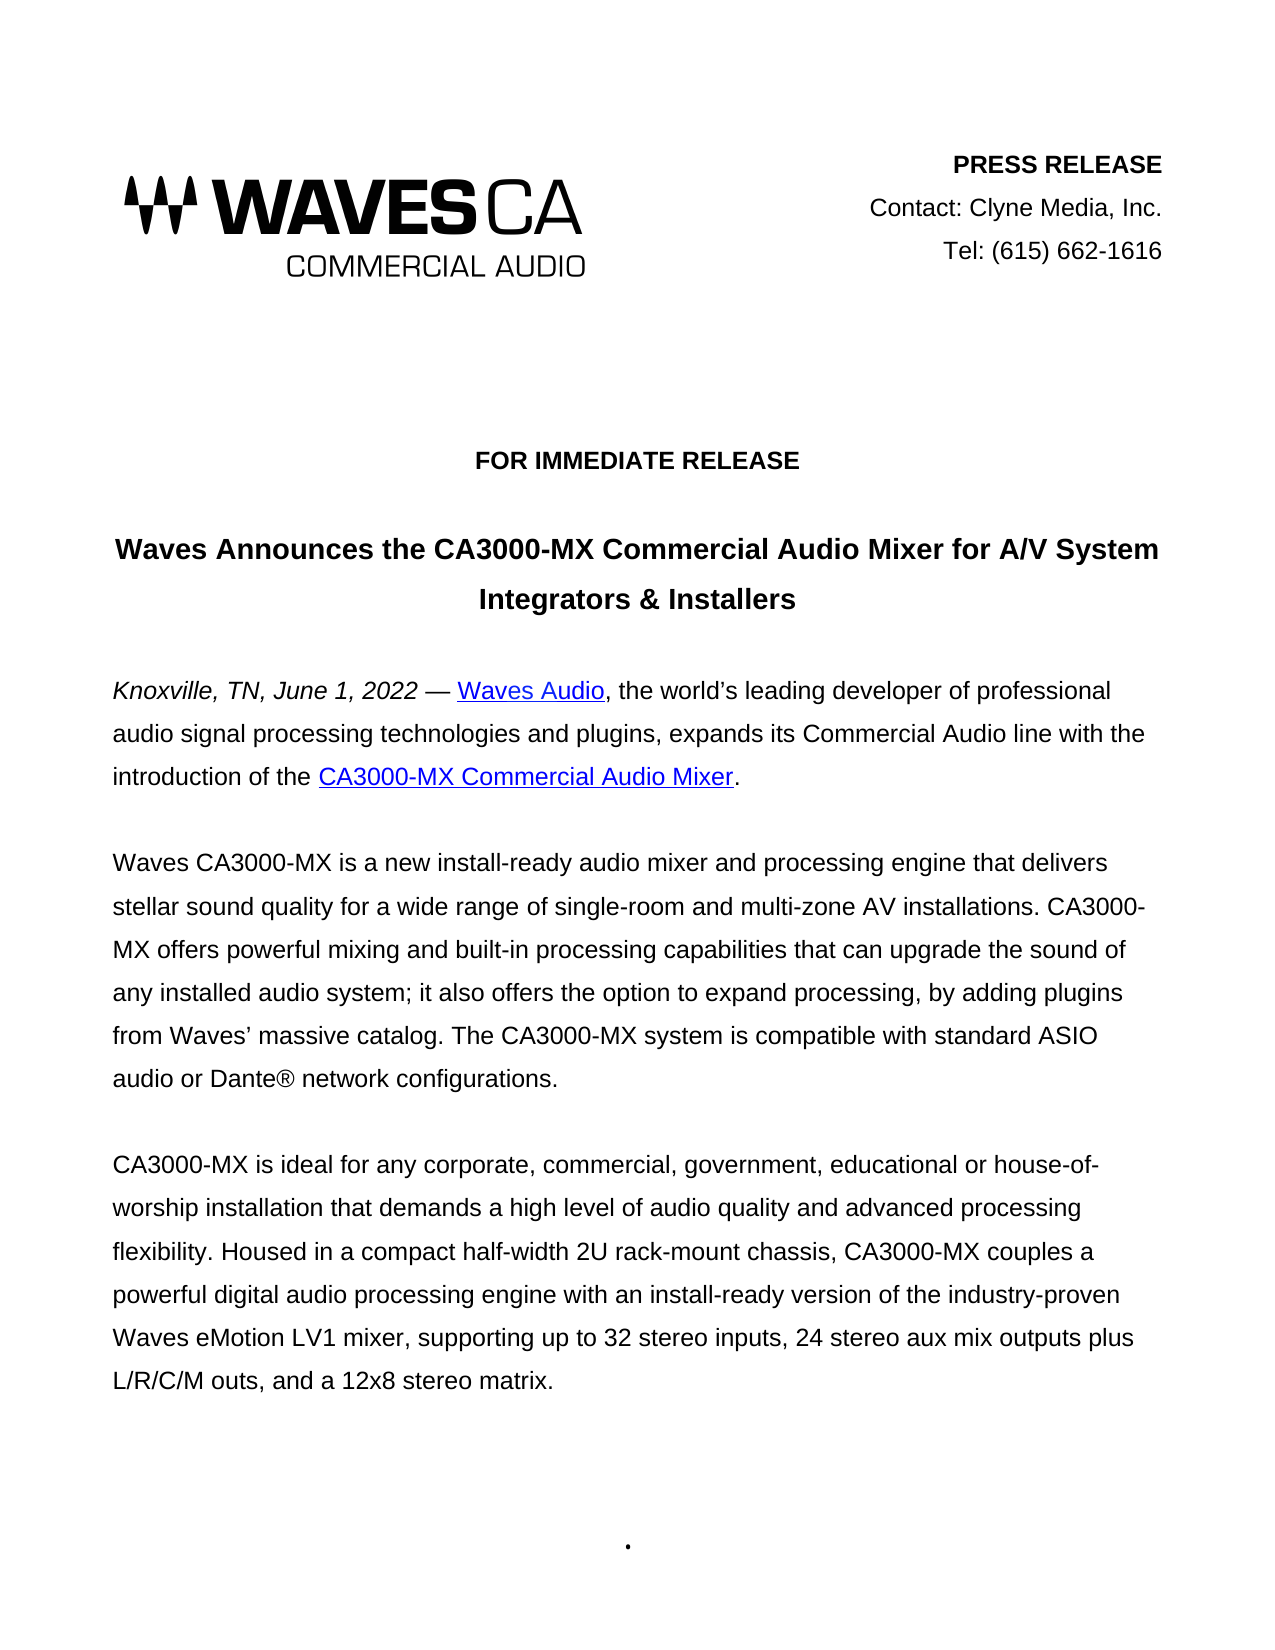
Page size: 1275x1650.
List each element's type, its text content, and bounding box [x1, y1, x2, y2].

text FOR IMMEDIATE RELEASE [112, 446, 1162, 474]
text Knoxville, TN, June 1, 2022 — Waves Audio, the world’s leading developer of professional audio signal processing technologies and plugins, expands its Commercial Audio line with the introduction of the CA3000-MX Commercial Audio Mixer. [112, 676, 1162, 791]
text Tel: (615) 662-1616 [675, 236, 1162, 265]
picture [112, 150, 598, 302]
text Contact: Clyne Media, Inc. [675, 193, 1162, 222]
text PRESS RELEASE [675, 150, 1162, 179]
text Waves CA3000-MX is a new install-ready audio mixer and processing engine that delivers stellar sound quality for a wide range of single-room and multi-zone AV installations. CA3000-MX offers powerful mixing and built-in processing capabilities that can upgrade the sound of any installed audio system; it also offers the option to expand processing, by adding plugins from Waves’ massive catalog. The CA3000-MX system is compatible with standard ASIO audio or Dante® network configurations. [112, 848, 1162, 1093]
text Waves Announces the CA3000-MX Commercial Audio Mixer for A/V System Integrators & Installers [112, 532, 1162, 616]
text CA3000-MX is ideal for any corporate, commercial, government, educational or house-of-worship installation that demands a high level of audio quality and advanced processing flexibility. Housed in a compact half-width 2U rack-mount chassis, CA3000-MX couples a powerful digital audio processing engine with an install-ready version of the industry-proven Waves eMotion LV1 mixer, supporting up to 32 stereo inputs, 24 stereo aux mix outputs plus L/R/C/M outs, and a 12x8 stereo matrix. [112, 1150, 1162, 1394]
